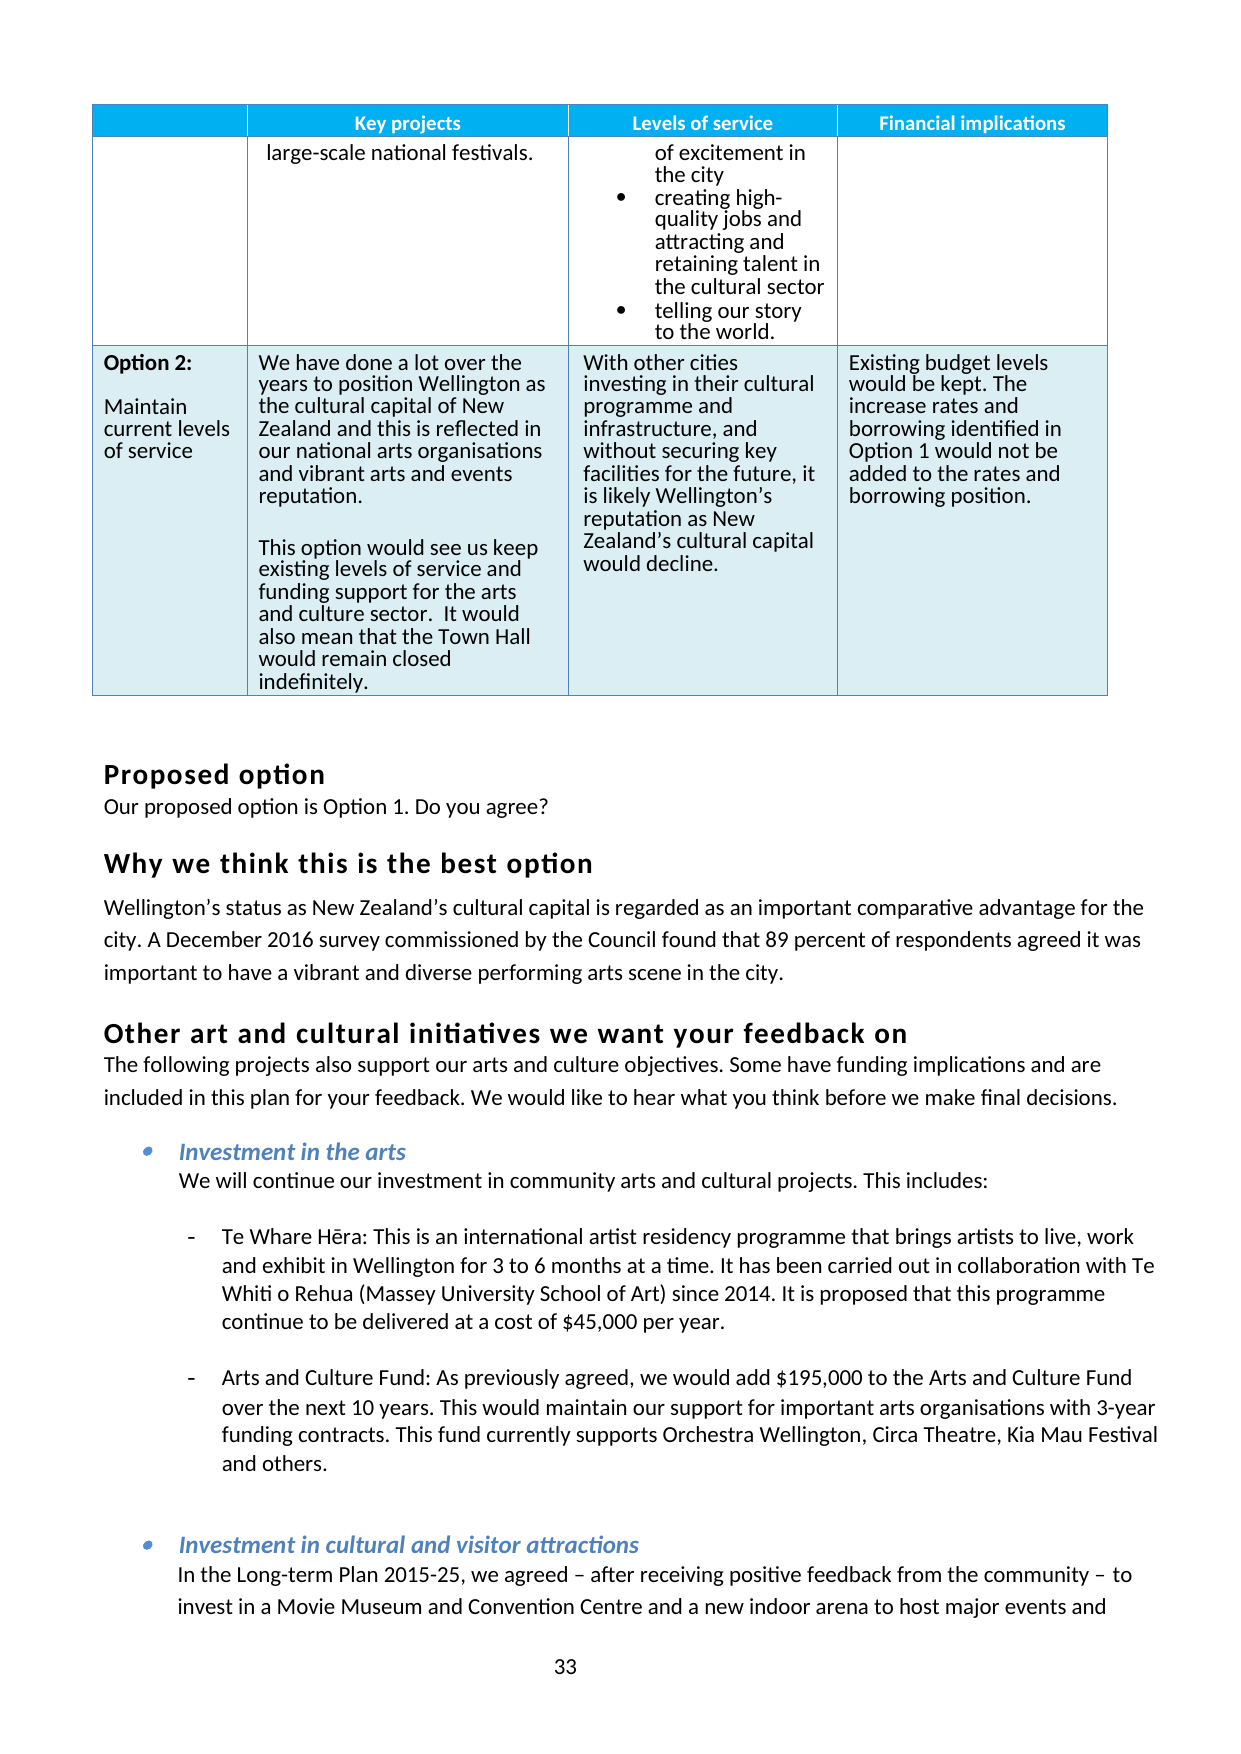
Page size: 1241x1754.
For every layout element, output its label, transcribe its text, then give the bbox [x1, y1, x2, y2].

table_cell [838, 137, 1107, 345]
list Investment in the arts [141, 1136, 1167, 1166]
table_cell Existing budget levels would be kept. The increase rates and borrowing identified in Option 1 would not be added to the rates and borrowing position. [838, 346, 1107, 695]
subtitle Proposed option [103, 721, 1167, 792]
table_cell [248, 137, 568, 345]
text Wellington’s status as New Zealand’s cultural capital is regarded as an important comparative advantage for the city. A December 2016 survey commissioned by the Council found that 89 percent of respondents agreed it was important to have a vibrant and diverse performing arts scene in the city. [103, 893, 1167, 986]
table_header Financial implications [838, 105, 1107, 136]
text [177, 1560, 1167, 1620]
text The following projects also support our arts and culture objectives. Some have funding implications and are included in this plan for your feedback. We would like to hear what you think before we make final decisions. [103, 1050, 1167, 1111]
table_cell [569, 137, 837, 345]
table_cell Option 2: Maintain current levels of service [93, 346, 247, 695]
subtitle Other art and cultural initiatives we want your feedback on [103, 1015, 1167, 1050]
list Investment in cultural and visitor attractions [141, 1530, 1167, 1560]
text Our proposed option is Option 1. Do you agree? [103, 792, 1167, 820]
table_header Key projects [248, 105, 568, 136]
table_header [93, 105, 247, 136]
table_cell With other cities investing in their cultural programme and infrastructure, and without securing key facilities for the future, it is likely Wellington’s reputation as New Zealand’s cultural capital would decline. [569, 346, 837, 695]
table_cell We have done a lot over the years to position Wellington as the cultural capital of New Zealand and this is reflected in our national arts organisations and vibrant arts and events reputation. This option would see us keep existing levels of service and funding support for the arts and culture sector. It would also mean that the Town Hall would remain closed indefinitely. [248, 346, 568, 695]
text Arts and Culture Fund: As previously agreed, we would add $195,000 to the Arts and Culture Fund over the next 10 years. This would maintain our support for important arts organisations with 3-year funding contracts. This fund currently supports Orchestra Wellington, Circa Theatre, Kia Mau Festival and others. [184, 1363, 1167, 1477]
text Why we think this is the best option [103, 845, 1167, 881]
text Te Whare Hēra: This is an international artist residency programme that brings artists to live, work and exhibit in Wellington for 3 to 6 months at a time. It has been carried out in collaboration with Te Whiti o Rehua (Massey University School of Art) since 2014. It is proposed that this programme continue to be delivered at a cost of $45,000 per year. [184, 1222, 1167, 1335]
table_header Levels of service [569, 105, 837, 136]
list We will continue our investment in community arts and cultural projects. This includes: [178, 1166, 1167, 1194]
